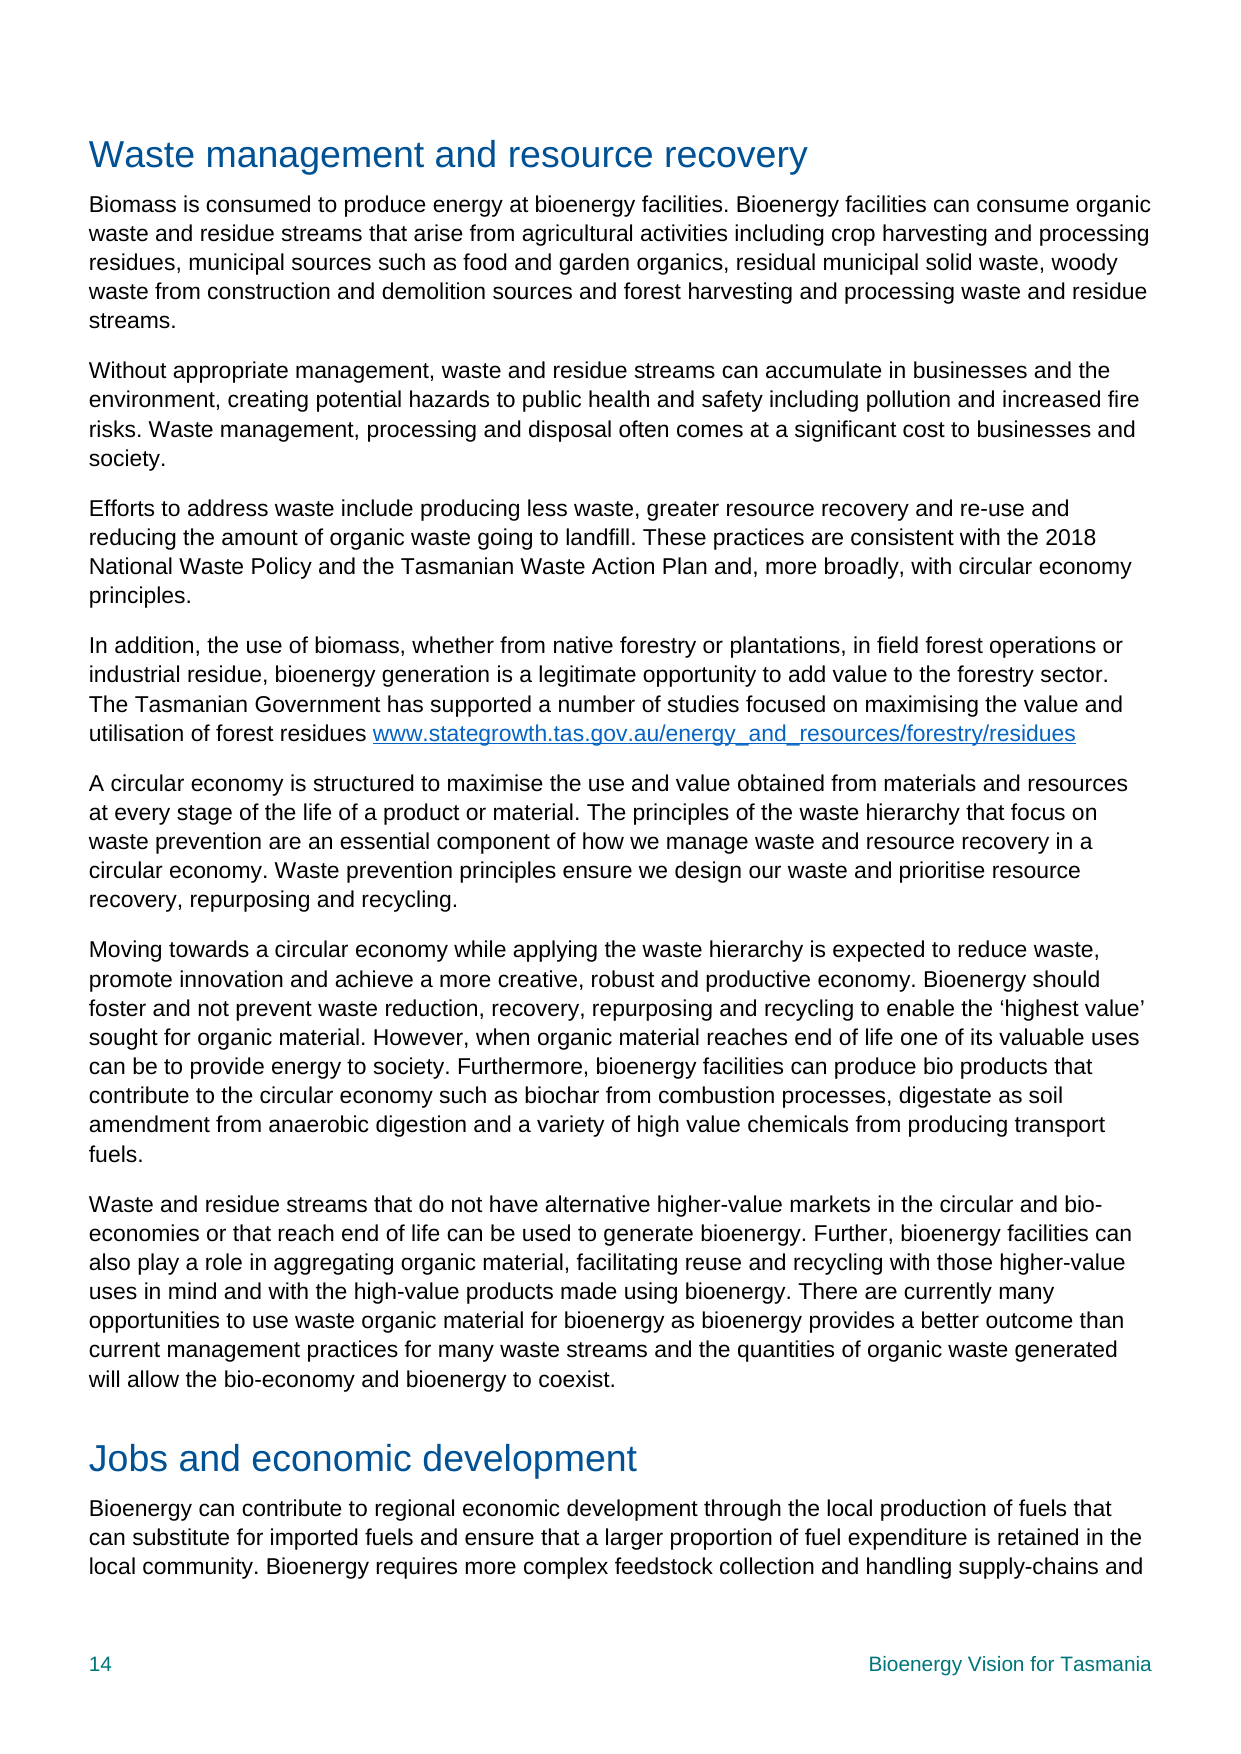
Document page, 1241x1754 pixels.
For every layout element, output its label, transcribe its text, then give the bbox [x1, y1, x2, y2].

text In addition, the use of biomass, whether from native forestry or plantations, in field forest operations or industrial residue, bioenergy generation is a legitimate opportunity to add value to the forestry sector. The Tasmanian Government has supported a number of studies focused on maximising the value and utilisation of forest residues www.stategrowth.tas.gov.au/energy_and_resources/forestry/residues [89, 630, 1152, 747]
subtitle Jobs and economic development [89, 1434, 1152, 1480]
text A circular economy is structured to maximise the use and value obtained from materials and resources at every stage of the life of a product or material. The principles of the waste hierarchy that focus on waste prevention are an essential component of how we manage waste and resource recovery in a circular economy. Waste prevention principles ensure we design our waste and prioritise resource recovery, repurposing and recycling. [89, 768, 1152, 914]
text Biomass is consumed to produce energy at bioenergy facilities. Bioenergy facilities can consume organic waste and residue streams that arise from agricultural activities including crop harvesting and processing residues, municipal sources such as food and garden organics, residual municipal solid waste, woody waste from construction and demolition sources and forest harvesting and processing waste and residue streams. [89, 189, 1152, 334]
text Moving towards a circular economy while applying the waste hierarchy is expected to reduce waste, promote innovation and achieve a more creative, robust and productive economy. Bioenergy should foster and not prevent waste reduction, recovery, repurposing and recycling to enable the ‘highest value’ sought for organic material. However, when organic material reaches end of life one of its valuable uses can be to provide energy to society. Furthermore, bioenergy facilities can produce bio products that contribute to the circular economy such as biochar from combustion processes, digestate as soil amendment from anaerobic digestion and a variety of high value chemicals from producing transport fuels. [89, 934, 1152, 1168]
text Waste and residue streams that do not have alternative higher-value markets in the circular and bio-economies or that reach end of life can be used to generate bioenergy. Further, bioenergy facilities can also play a role in aggregating organic material, facilitating reuse and recycling with those higher-value uses in mind and with the high-value products made using bioenergy. There are currently many opportunities to use waste organic material for bioenergy as bioenergy provides a better outcome than current management practices for many waste streams and the quantities of organic waste generated will allow the bio-economy and bioenergy to coexist. [89, 1189, 1152, 1393]
subtitle Waste management and resource recovery [89, 130, 1152, 176]
text Efforts to address waste include producing less waste, greater resource recovery and re-use and reducing the amount of organic waste going to landfill. These practices are consistent with the 2018 National Waste Policy and the Tasmanian Waste Action Plan and, more broadly, with circular economy principles. [89, 493, 1152, 609]
text Without appropriate management, waste and residue streams can accumulate in businesses and the environment, creating potential hazards to public health and safety including pollution and increased fire risks. Waste management, processing and disposal often comes at a significant cost to businesses and society. [89, 355, 1152, 472]
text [89, 1493, 1152, 1580]
